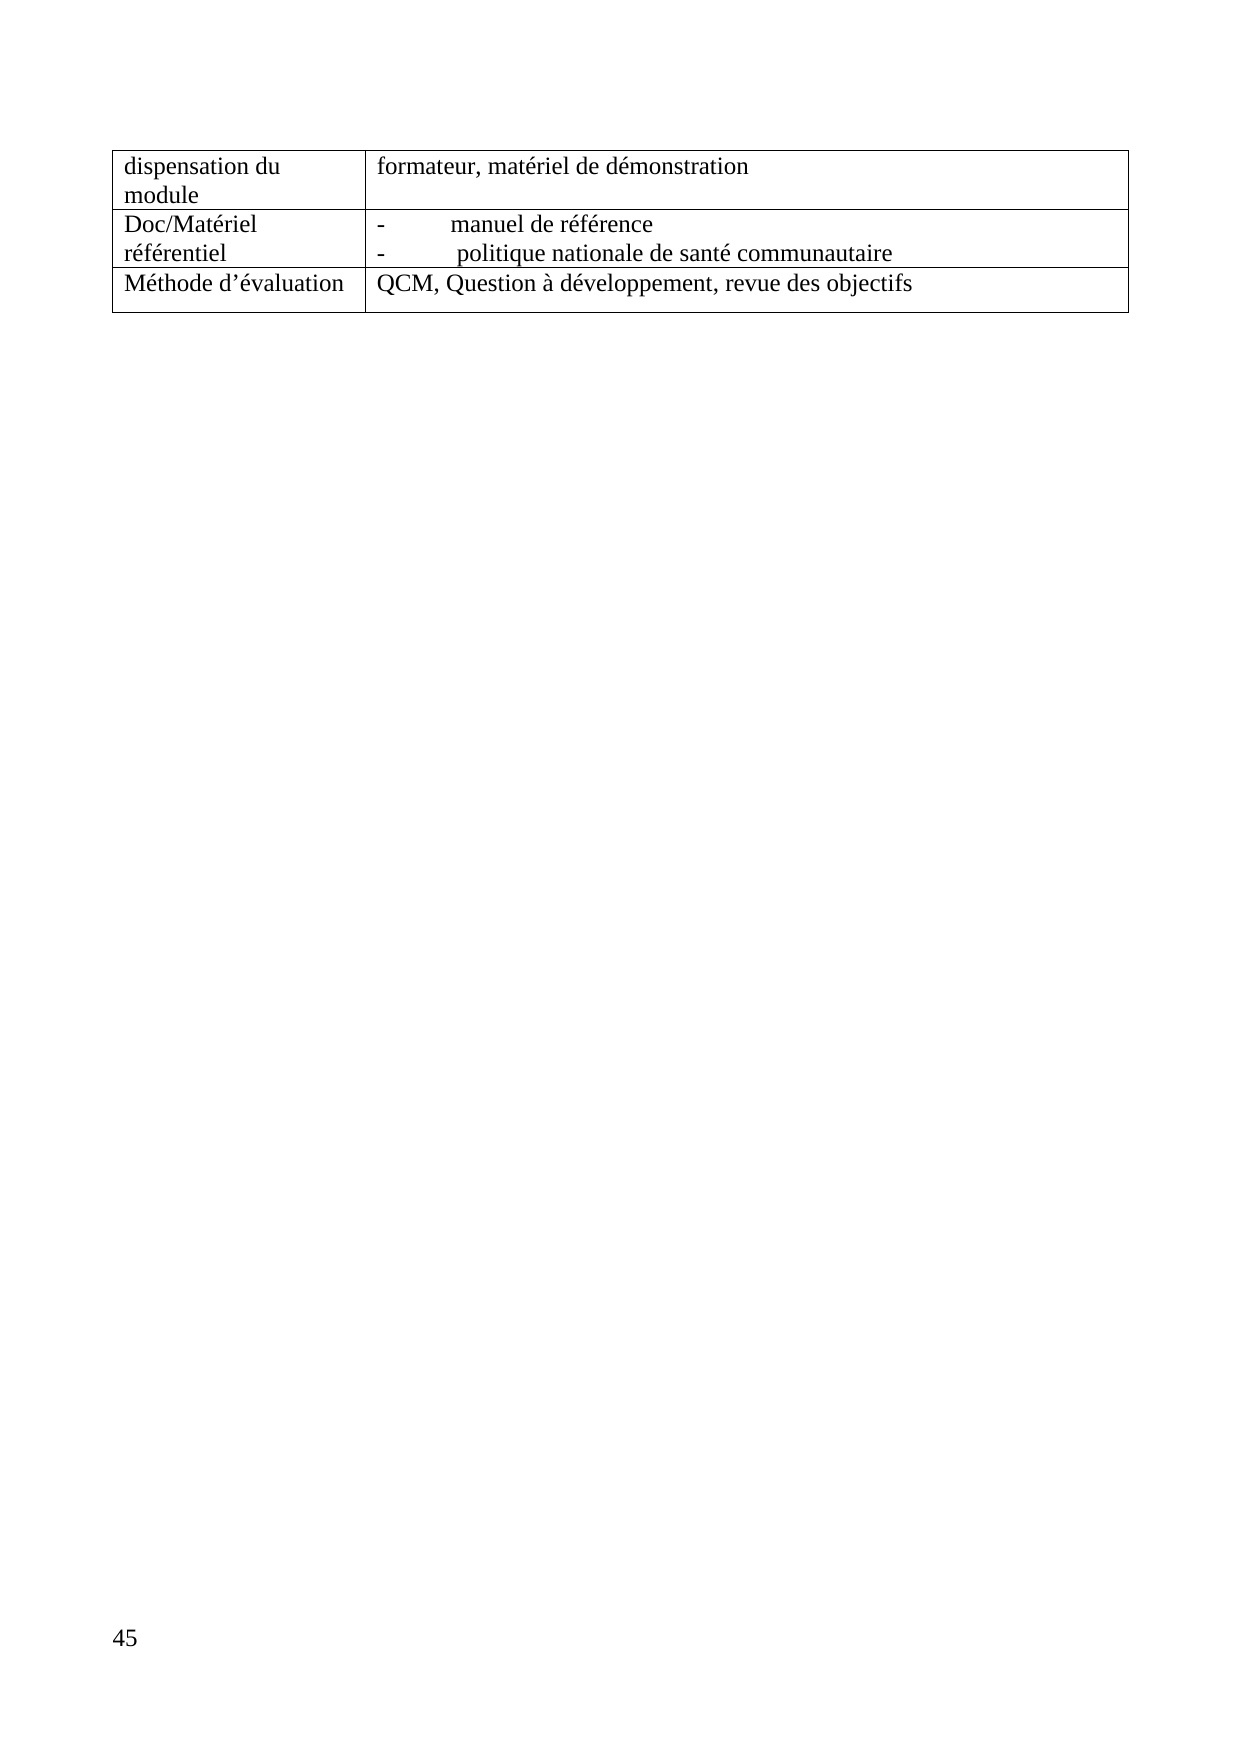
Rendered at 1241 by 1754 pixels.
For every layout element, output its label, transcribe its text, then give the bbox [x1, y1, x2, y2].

table_cell Méthode d’évaluation [113, 268, 365, 312]
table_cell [113, 151, 365, 208]
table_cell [366, 151, 1128, 208]
table_cell - manuel de référence - politique nationale de santé communautaire [366, 210, 1128, 267]
table_cell Doc/Matériel référentiel [113, 210, 365, 267]
table_cell QCM, Question à développement, revue des objectifs [366, 268, 1128, 312]
